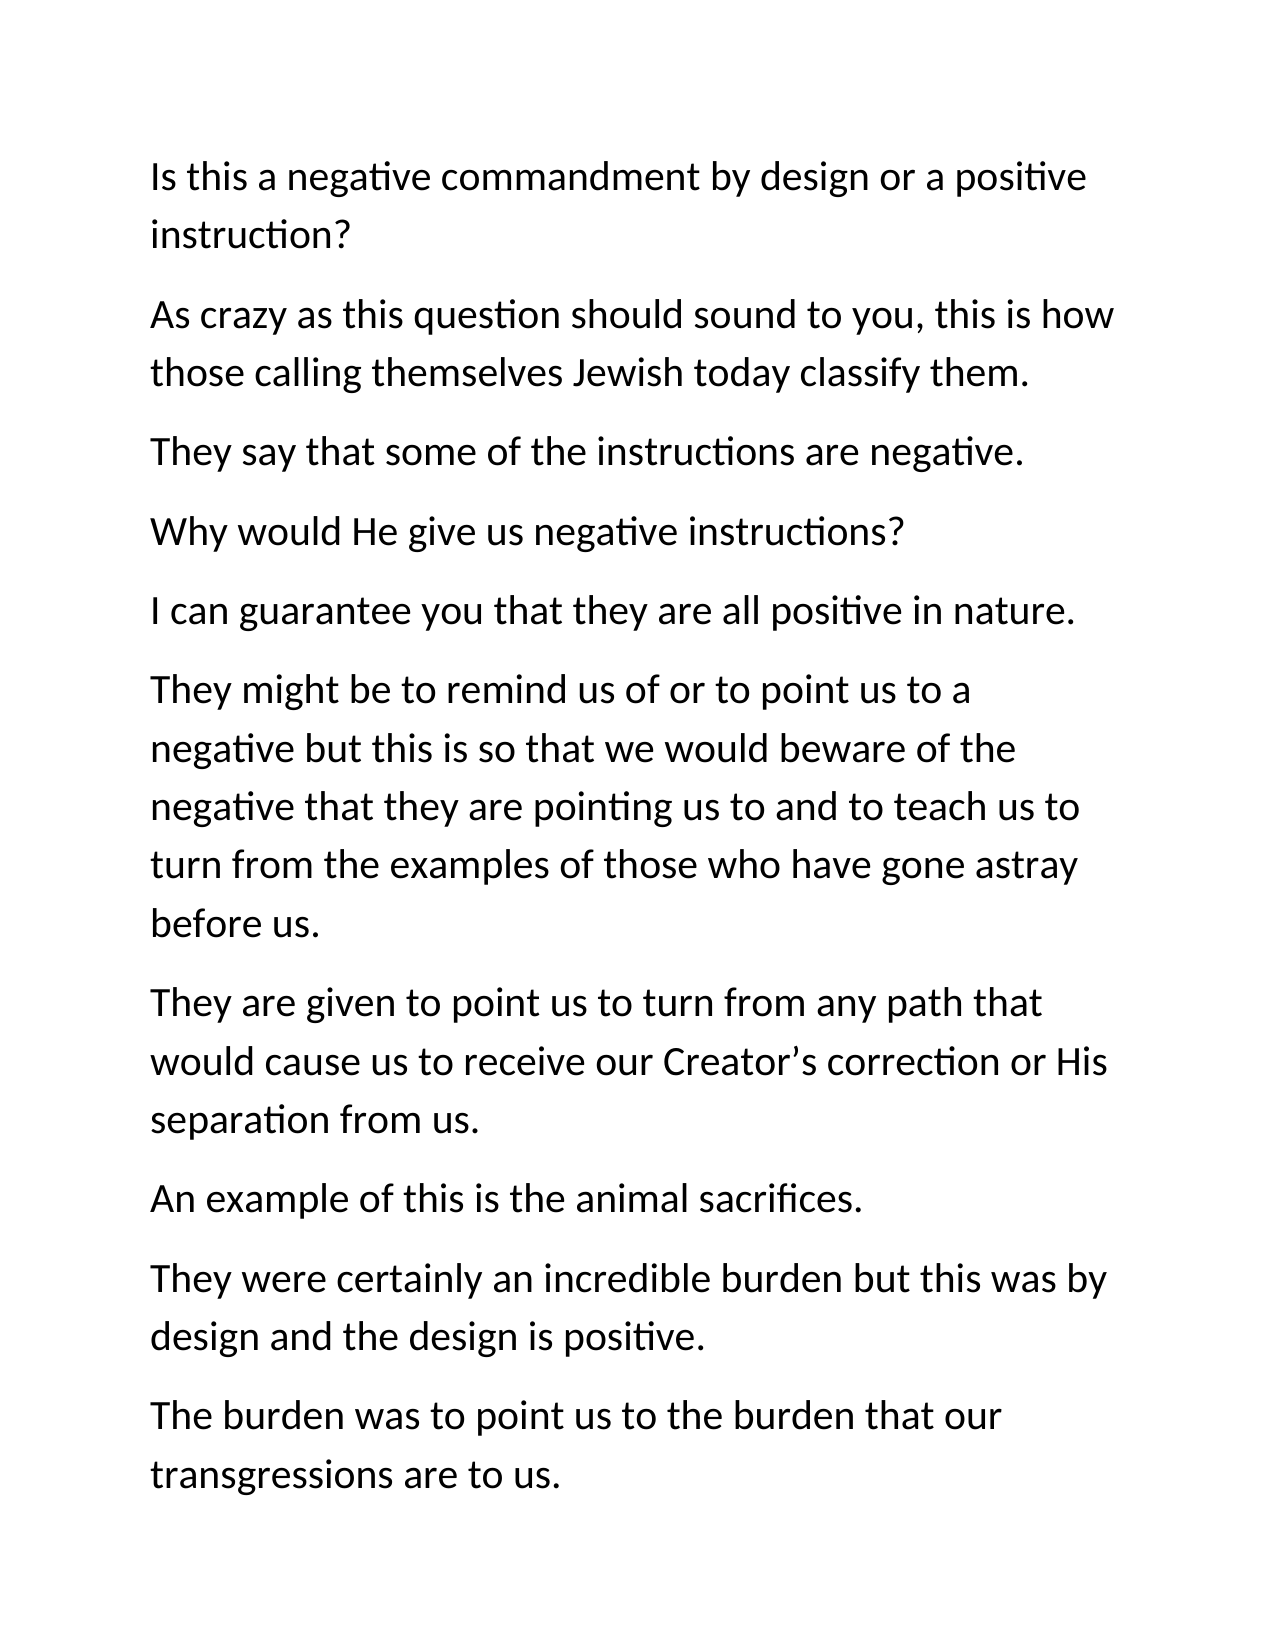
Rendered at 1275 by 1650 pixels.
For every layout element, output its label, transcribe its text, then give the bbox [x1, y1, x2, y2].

text They were certainly an incredible burden but this was by design and the design is positive. [150, 1252, 1125, 1361]
text They say that some of the instructions are negative. [150, 425, 1125, 476]
text I can guarantee you that they are all positive in nature. [150, 584, 1125, 635]
text The burden was to point us to the burden that our transgressions are to us. [150, 1389, 1125, 1499]
text They are given to point us to turn from any path that would cause us to receive our Creator’s correction or His separation from us. [150, 976, 1125, 1144]
text They might be to remind us of or to point us to a negative but this is so that we would beware of the negative that they are pointing us to and to teach us to turn from the examples of those who have gone astray before us. [150, 663, 1125, 948]
text Why would He give us negative instructions? [150, 505, 1125, 556]
text An example of this is the animal sacrifices. [150, 1172, 1125, 1223]
text As crazy as this question should sound to you, this is how those calling themselves Jewish today classify them. [150, 288, 1125, 397]
text Is this a negative commandment by design or a positive instruction? [150, 150, 1125, 259]
